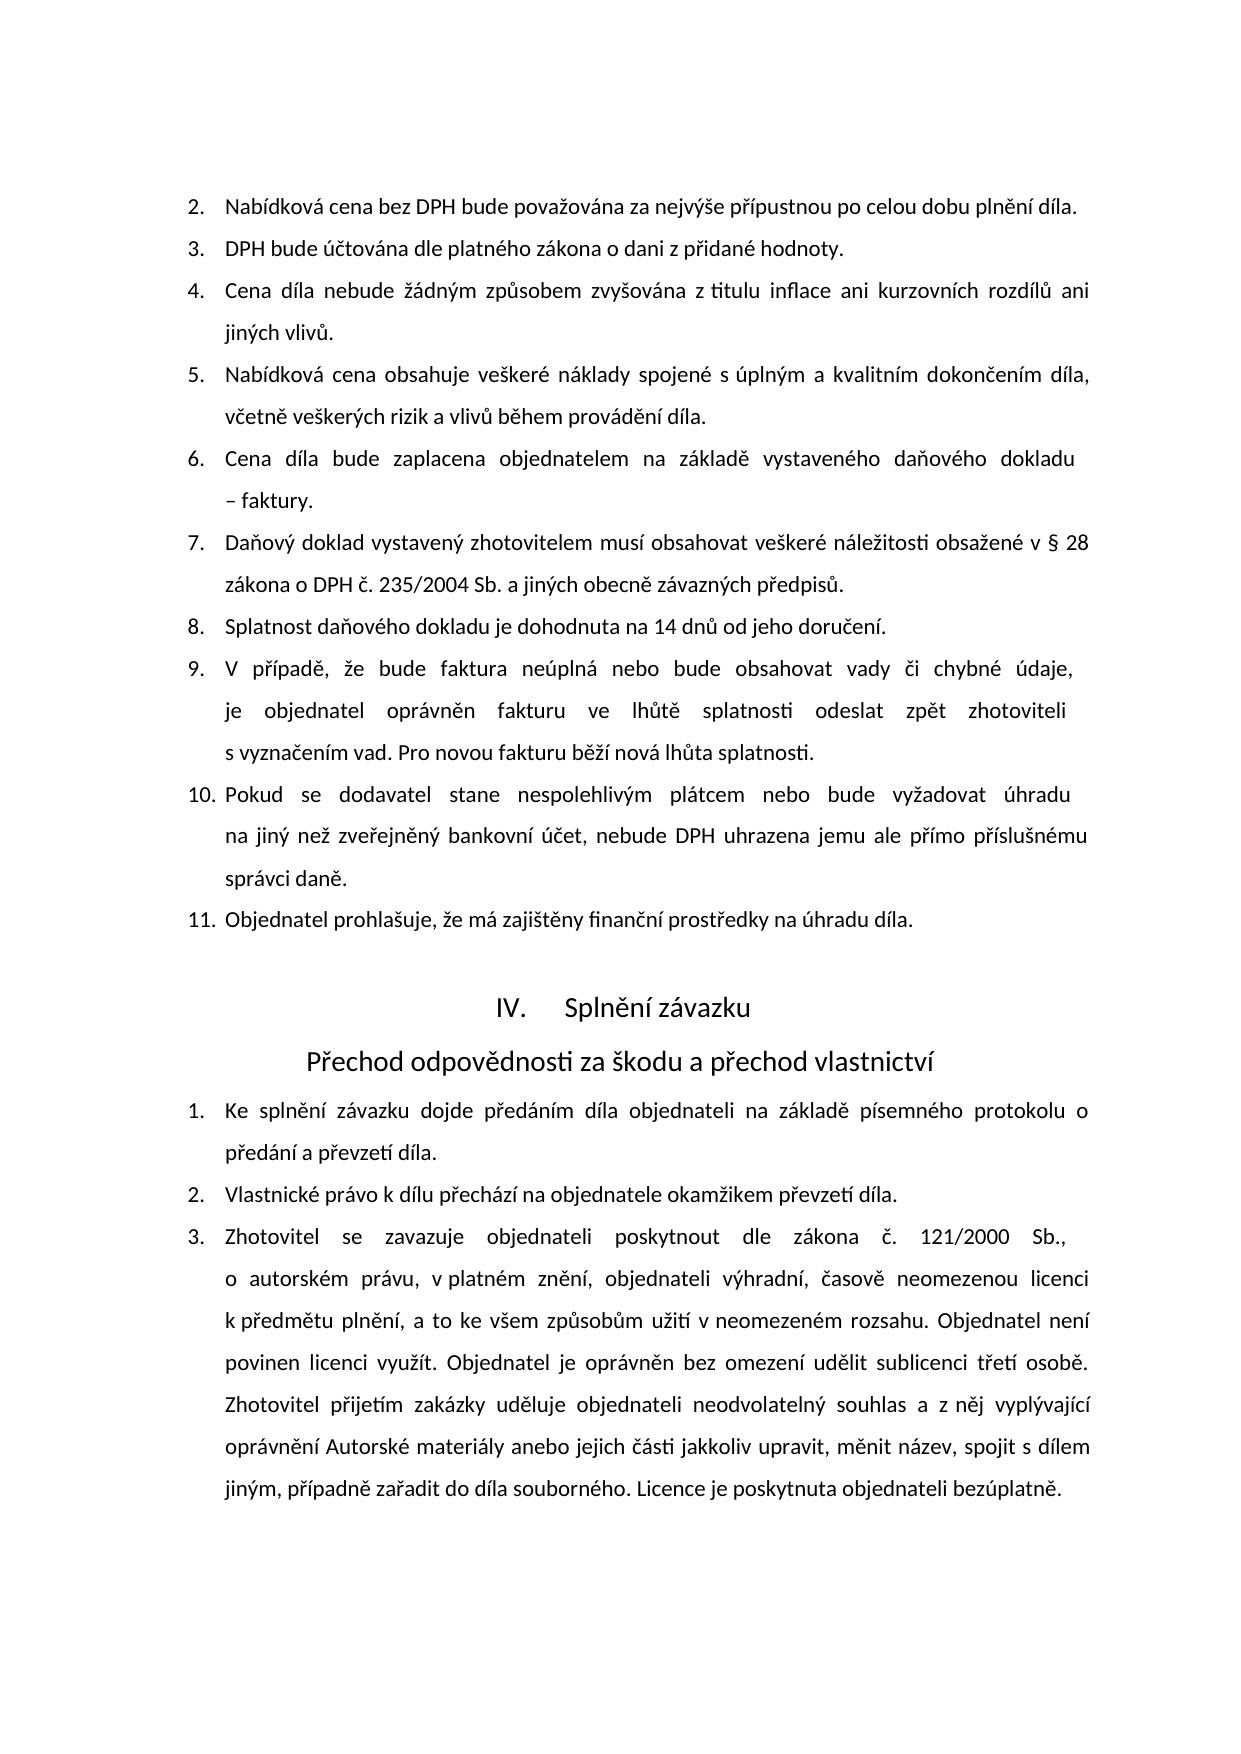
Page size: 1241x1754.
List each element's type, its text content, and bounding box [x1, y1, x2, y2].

list V případě, že bude faktura neúplná nebo bude obsahovat vady či chybné údaje, je objednatel oprávněn fakturu ve lhůtě splatnosti odeslat zpět zhotoviteli s vyznačením vad. Pro novou fakturu běží nová lhůta splatnosti. [187, 654, 1090, 766]
text Přechod odpovědnosti za škodu a přechod vlastnictví [150, 1043, 1090, 1079]
list Objednatel prohlašuje, že má zajištěny finanční prostředky na úhradu díla. [187, 906, 1090, 934]
list Vlastnické právo k dílu přechází na objednatele okamžikem převzetí díla. [187, 1180, 1090, 1208]
list Ke splnění závazku dojde předáním díla objednateli na základě písemného protokolu o předání a převzetí díla. [187, 1096, 1090, 1166]
list DPH bude účtována dle platného zákona o dani z přidané hodnoty. [187, 234, 1090, 262]
list Splatnost daňového dokladu je dohodnuta na 14 dnů od jeho doručení. [187, 612, 1090, 640]
list Nabídková cena bez DPH bude považována za nejvýše přípustnou po celou dobu plnění díla. [187, 192, 1090, 220]
list Cena díla bude zaplacena objednatelem na základě vystaveného daňového dokladu – faktury. [187, 444, 1090, 514]
list Pokud se dodavatel stane nespolehlivým plátcem nebo bude vyžadovat úhradu na jiný než zveřejněný bankovní účet, nebude DPH uhrazena jemu ale přímo příslušnému správci daně. [187, 780, 1090, 892]
list Cena díla nebude žádným způsobem zvyšována z titulu inflace ani kurzovních rozdílů ani jiných vlivů. [187, 276, 1090, 346]
list Nabídková cena obsahuje veškeré náklady spojené s úplným a kvalitním dokončením díla, včetně veškerých rizik a vlivů během provádění díla. [187, 360, 1090, 430]
list Splnění závazku [187, 989, 1090, 1025]
list Daňový doklad vystavený zhotovitelem musí obsahovat veškeré náležitosti obsažené v § 28 zákona o DPH č. 235/2004 Sb. a jiných obecně závazných předpisů. [187, 528, 1090, 598]
list Zhotovitel se zavazuje objednateli poskytnout dle zákona č. 121/2000 Sb., o autorském právu, v platném znění, objednateli výhradní, časově neomezenou licenci k předmětu plnění, a to ke všem způsobům užití v neomezeném rozsahu. Objednatel není povinen licenci využít. Objednatel je oprávněn bez omezení udělit sublicenci třetí osobě. Zhotovitel přijetím zakázky uděluje objednateli neodvolatelný souhlas a z něj vyplývající oprávnění Autorské materiály anebo jejich části jakkoliv upravit, měnit název, spojit s dílem jiným, případně zařadit do díla souborného. Licence je poskytnuta objednateli bezúplatně. [187, 1222, 1090, 1502]
